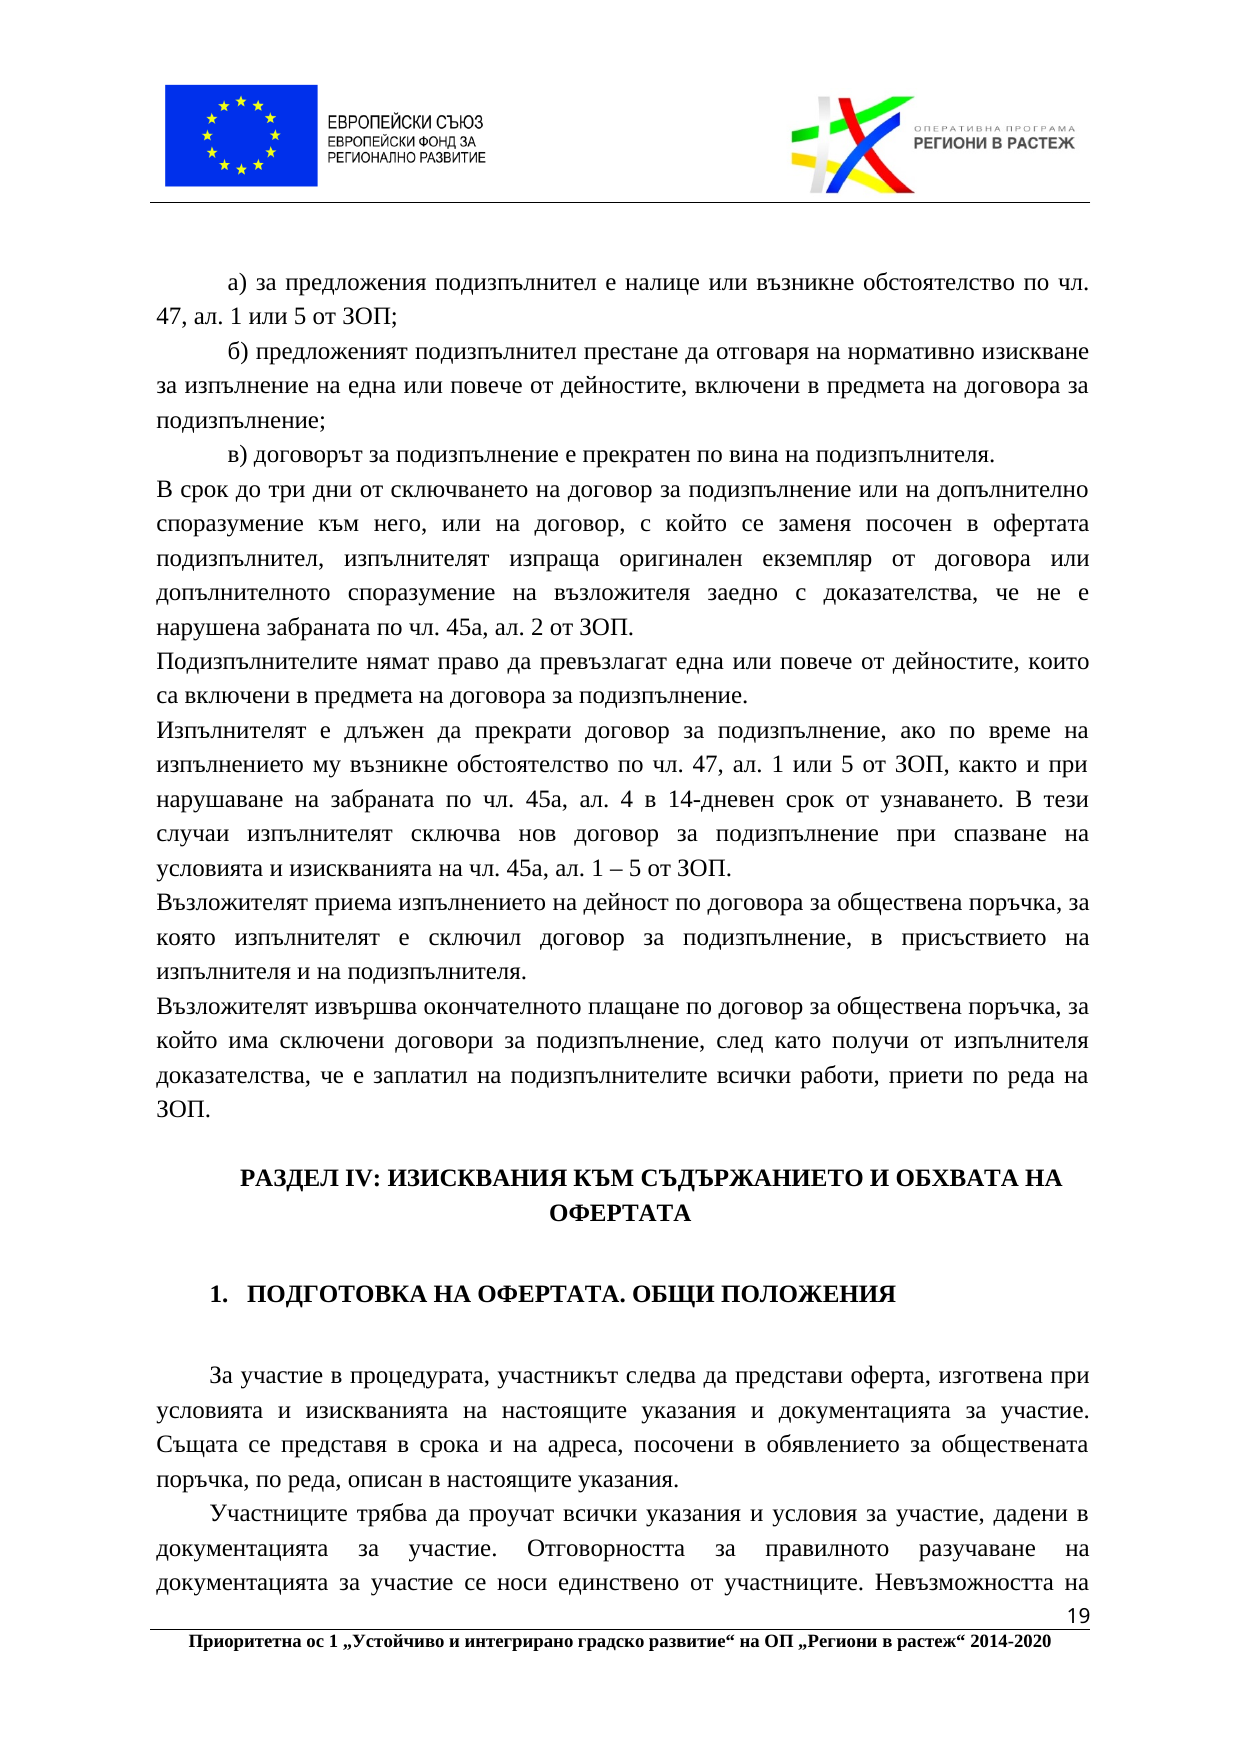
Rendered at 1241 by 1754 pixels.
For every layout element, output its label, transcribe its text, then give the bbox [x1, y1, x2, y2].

text б) предложеният подизпълнител престане да отговаря на нормативно изискване за изпълнение на една или повече от дейностите, включени в предмета на договора за подизпълнение; [156, 336, 1090, 433]
text Възложителят извършва окончателното плащане по договор за обществена поръчка, за който има сключени договори за подизпълнение, след като получи от изпълнителя доказателства, че е заплатил на подизпълнителите всички работи, приети по реда на ЗОП. [156, 991, 1090, 1123]
text За участие в процедурата, участникът следва да представи оферта, изготвена при условията и изискванията на настоящите указания и документацията за участие. Същата се представя в срока и на адреса, посочени в обявлението за обществената поръчка, по реда, описан в настоящите указания. [156, 1361, 1090, 1493]
picture [150, 73, 513, 200]
text Възложителят приема изпълнението на дейност по договора за обществена поръчка, за която изпълнителят е сключил договор за подизпълнение, в присъствието на изпълнителя и на подизпълнителя. [156, 887, 1090, 985]
text Подизпълнителите нямат право да превъзлагат една или повече от дейностите, които са включени в предмета на договора за подизпълнение. [156, 646, 1090, 709]
picture [776, 88, 1095, 200]
text В срок до три дни от сключването на договор за подизпълнение или на допълнително споразумение към него, или на договор, с който се заменя посочен в офертата подизпълнител, изпълнителят изпраща оригинален екземпляр от договора или допълнителното споразумение на възложителя заедно с доказателства, че не е нарушена забраната по чл. 45а, ал. 2 от ЗОП. [156, 474, 1090, 640]
text а) за предложения подизпълнител е налице или възникне обстоятелство по чл. 47, ал. 1 или 5 от ЗОП; [156, 267, 1090, 330]
text в) договорът за подизпълнение е прекратен по вина на подизпълнителя. [156, 439, 1090, 468]
text Изпълнителят е длъжен да прекрати договор за подизпълнение, ако по време на изпълнението му възникне обстоятелство по чл. 47, ал. 1 или 5 от ЗОП, както и при нарушаване на забраната по чл. 45а, ал. 4 в 14-дневен срок от узнаването. В тези случаи изпълнителят сключва нов договор за подизпълнение при спазване на условията и изискванията на чл. 45а, ал. 1 – 5 от ЗОП. [156, 715, 1090, 882]
subtitle ПОДГОТОВКА НА ОФЕРТАТА. ОБЩИ ПОЛОЖЕНИЯ [209, 1279, 1090, 1308]
subtitle РАЗДЕЛ ІV: ИЗИСКВАНИЯ КЪМ СЪДЪРЖАНИЕТО И ОБХВАТА НА ОФЕРТАТА [150, 1163, 1090, 1227]
